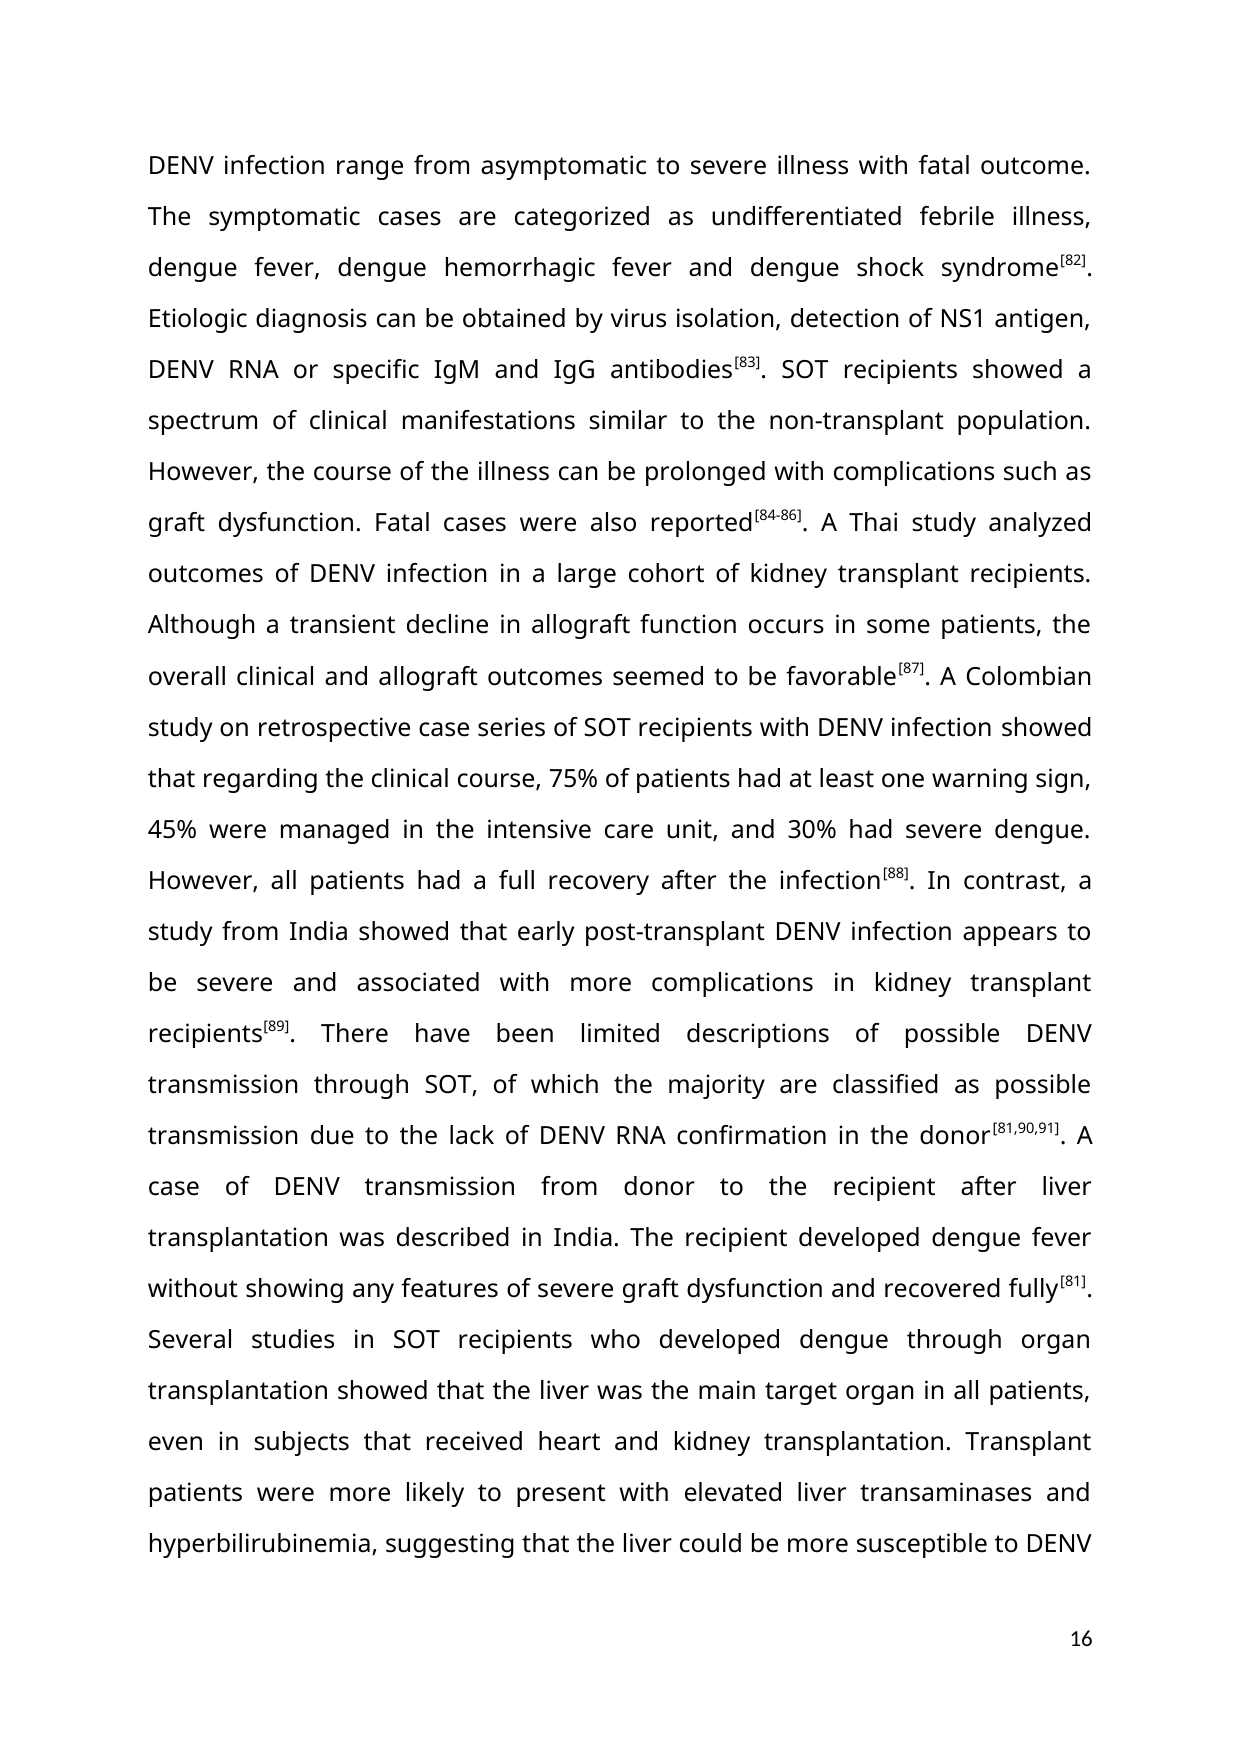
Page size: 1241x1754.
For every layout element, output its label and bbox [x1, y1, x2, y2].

text [148, 148, 1092, 1560]
